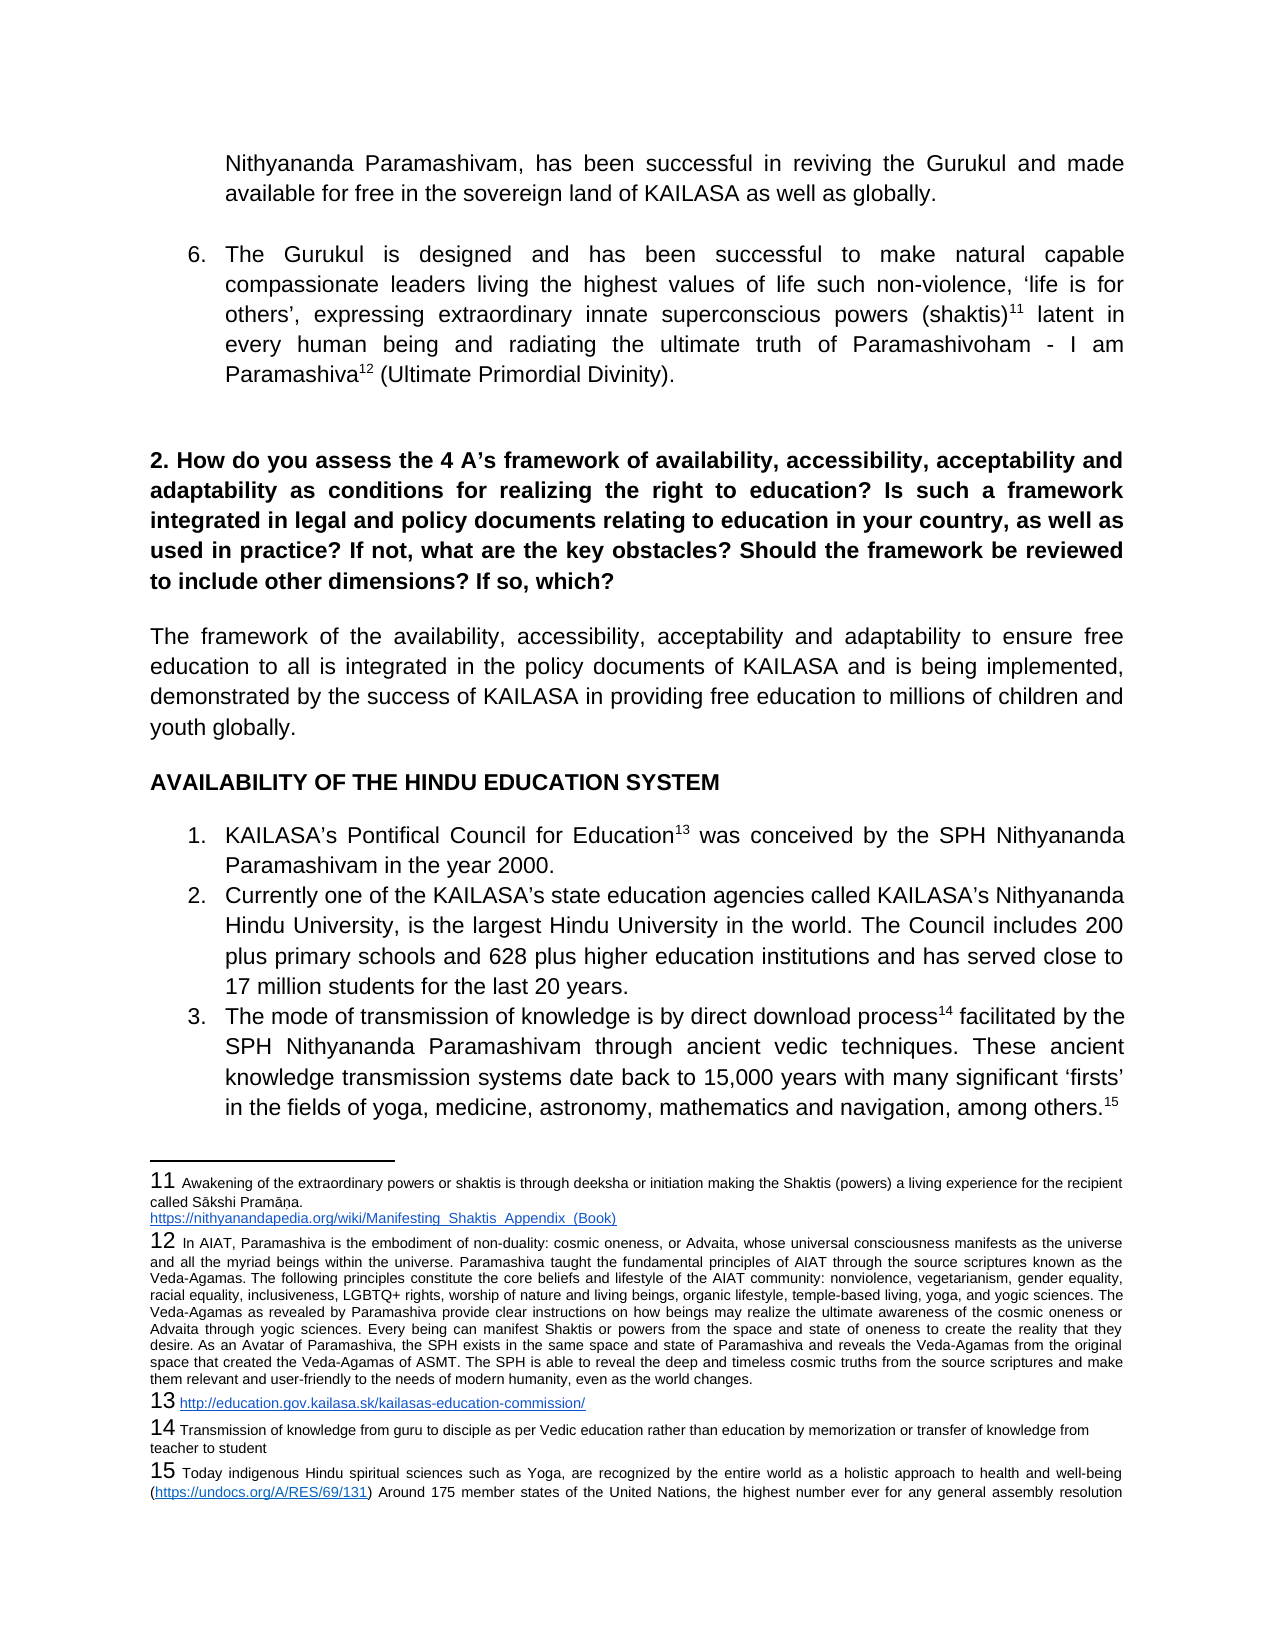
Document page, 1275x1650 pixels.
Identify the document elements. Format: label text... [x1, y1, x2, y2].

list The Gurukul is designed and has been successful to make natural capable compassionate leaders living the highest values of life such non-violence, ‘life is for others’, expressing extraordinary innate superconscious powers (shaktis) latent in every human being and radiating the ultimate truth of Paramashivoham - I am Paramashiva (Ultimate Primordial Divinity). [187, 241, 1125, 388]
list Currently one of the KAILASA’s state education agencies called KAILASA’s Nithyananda Hindu University, is the largest Hindu University in the world. The Council includes 200 plus primary schools and 628 plus higher education institutions and has served close to 17 million students for the last 20 years. [187, 882, 1125, 999]
list The mode of transmission of knowledge is by direct download process facilitated by the SPH Nithyananda Paramashivam through ancient vedic techniques. These ancient knowledge transmission systems date back to 15,000 years with many significant ‘firsts’ in the fields of yoga, medicine, astronomy, mathematics and navigation, among others. [187, 1003, 1125, 1143]
text AVAILABILITY OF THE HINDU EDUCATION SYSTEM [150, 769, 1125, 818]
text 2. How do you assess the 4 A’s framework of availability, accessibility, acceptability and adaptability as conditions for realizing the right to education? Is such a framework integrated in legal and policy documents relating to education in your country, as well as used in practice? If not, what are the key obstacles? Should the framework be reviewed to include other dimensions? If so, which? [150, 447, 1125, 594]
text The framework of the availability, accessibility, acceptability and adaptability to ensure free education to all is integrated in the policy documents of KAILASA and is being implemented, demonstrated by the success of KAILASA in providing free education to millions of children and youth globally. [150, 623, 1125, 740]
list Despite the persecution of AIAT members, the leader of the AIAT community, The Supreme Pontiff of Hinduism (SPH) and the Head of State of KAILASA, Bhagavan Nithyananda Paramashivam, has been successful in reviving the Gurukul and made available for free in the sovereign land of KAILASA as well as globally. [187, 150, 1125, 207]
list KAILASA’s Pontifical Council for Education was conceived by the SPH Nithyananda Paramashivam in the year 2000. [187, 822, 1125, 878]
